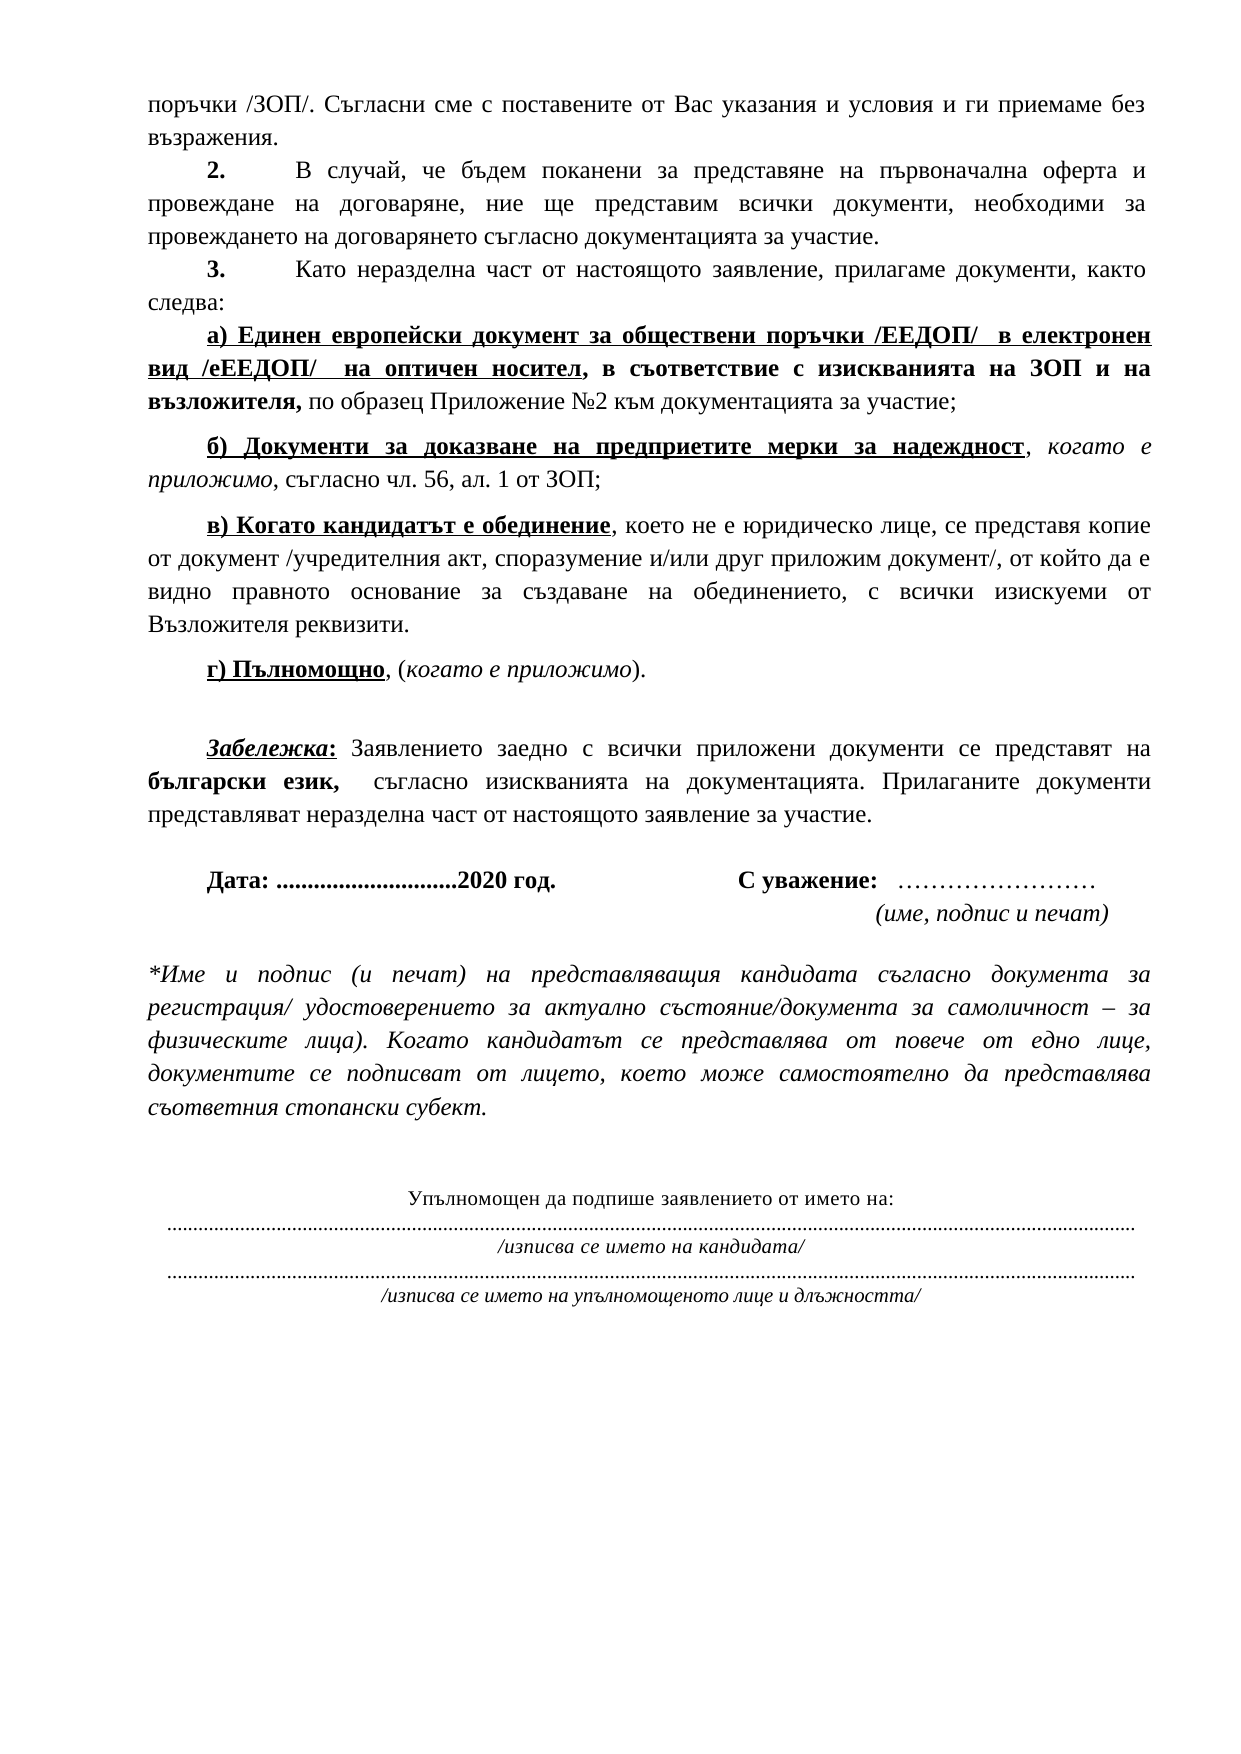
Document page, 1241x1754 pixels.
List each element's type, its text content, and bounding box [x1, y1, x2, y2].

text б) Документи за доказване на предприетите мерки за надеждност, когато е приложимо, съгласно чл. 56, ал. 1 от ЗОП; [148, 431, 1152, 493]
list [148, 89, 1147, 150]
text /изписва се името на упълномощеното лице и длъжността/ [150, 1283, 1152, 1307]
text Упълномощен да подпише заявлението от името на: [149, 1186, 1152, 1210]
text .......................................................................................................................................................................................... [150, 1258, 1152, 1283]
list В случай, че бъдем поканени за представяне на първоначална оферта и провеждане на договаряне, ние ще представим всички документи, необходими за провеждането на договарянето съгласно документацията за участие. [148, 155, 1147, 249]
text .......................................................................................................................................................................................... [150, 1210, 1152, 1234]
text г) Пълномощно, (когато е приложимо). [148, 654, 1152, 683]
text *Име и подпис (и печат) на представляващия кандидата съгласно документа за регистрация/ удостоверението за актуално състояние/документа за самоличност – за физическите лица). Когато кандидатът се представлява от повече от едно лице, документите се подписват от лицето, което може самостоятелно да представлява съответния стопански субект. [148, 959, 1152, 1120]
list Като неразделна част от настоящото заявление, прилагаме документи, както следва: [148, 254, 1147, 316]
text а) Единен европейски документ за обществени поръчки /ЕЕДОП/ в електронен вид /еЕЕДОП/ на оптичен носител, в съответствие с изискванията на ЗОП и на възложителя, по образец Приложение №2 към документацията за участие; [148, 320, 1152, 414]
text в) Когато кандидатът е обединение, което не е юридическо лице, се представя копие от документ /учредителния акт, споразумение и/или друг приложим документ/, от който да е видно правното основание за създаване на обединението, с всички изискуеми от Възложителя реквизити. [148, 510, 1152, 638]
text Забележка: Заявлението заедно с всички приложени документи се представят на български език, съгласно изискванията на документацията. Прилаганите документи представляват неразделна част от настоящото заявление за участие. [148, 733, 1152, 828]
text Дата: .............................2020 год. С уважение: …………………… [148, 865, 1152, 894]
text (име, подпис и печат) [148, 898, 1152, 927]
text /изписва се името на кандидата/ [150, 1234, 1152, 1258]
